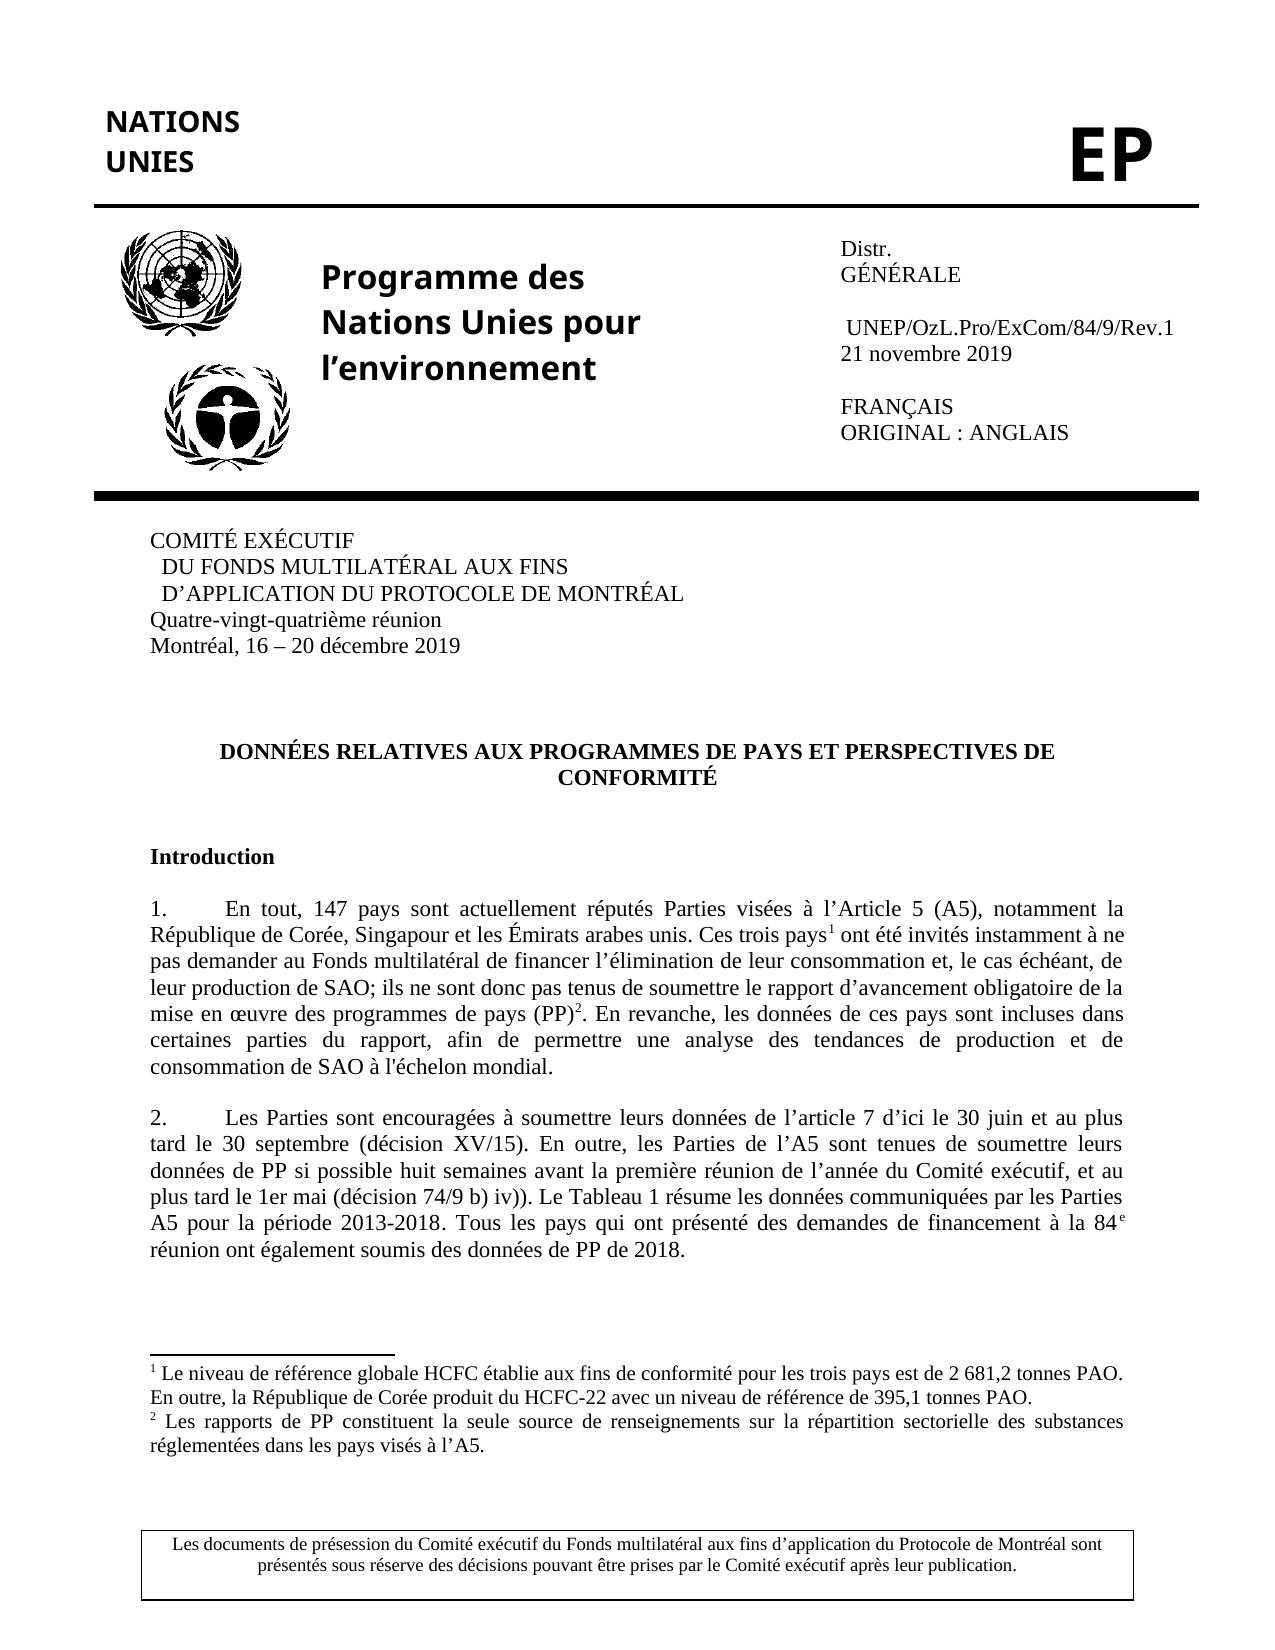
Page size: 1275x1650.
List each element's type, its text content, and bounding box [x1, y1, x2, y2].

table_header EP [829, 101, 1198, 203]
subtitle Les Parties sont encouragées à soumettre leurs données de l’article 7 d’ici le 30 juin et au plus tard le 30 septembre (décision XV/15). En outre, les Parties de l’A5 sont tenues de soumettre leurs données de PP si possible huit semaines avant la première réunion de l’année du Comité exécutif, et au plus tard le 1er mai (décision 74/9 b) iv)). Le Tableau 1 résume les données communiquées par les Parties A5 pour la période 2013-2018. Tous les pays qui ont présenté des demandes de financement à la 84e réunion ont également soumis des données de PP de 2018. [150, 1104, 1125, 1262]
subtitle En tout, 147 pays sont actuellement réputés Parties visées à l’Article 5 (A5), notamment la République de Corée, Singapour et les Émirats arabes unis. Ces trois pays ont été invités instamment à ne pas demander au Fonds multilatéral de financer l’élimination de leur consommation et, le cas échéant, de leur production de SAO; ils ne sont donc pas tenus de soumettre le rapport d’avancement obligatoire de la mise en œuvre des programmes de pays (PP). En revanche, les données de ces pays sont incluses dans certaines parties du rapport, afin de permettre une analyse des tendances de production et de consommation de SAO à l'échelon mondial. [150, 894, 1125, 1079]
table_cell Distr. GÉNÉRALE UNEP/OzL.Pro/ExCom/84/9/Rev.1 21 novembre 2019 FRANÇAIS ORIGINAL : ANGLAIS [829, 208, 1198, 491]
table_cell [94, 208, 309, 491]
table_cell Programme des Nations Unies pour l’environnement [309, 208, 829, 491]
text COMITÉ EXÉCUTIF DU FONDS MULTILATÉRAL AUX FINS D’APPLICATION DU PROTOCOLE DE MONTRÉAL Quatre-vingt-quatrième réunion [150, 527, 1125, 632]
subtitle Introduction [150, 843, 1125, 869]
text Montréal, 16 – 20 décembre 2019 [150, 632, 1125, 659]
text DONNÉES RELATIVES AUX PROGRAMMES DE PAYS ET PERSPECTIVES DE CONFORMITÉ [150, 738, 1125, 791]
table_header NATIONS UNIES [94, 101, 829, 203]
picture [160, 359, 293, 475]
